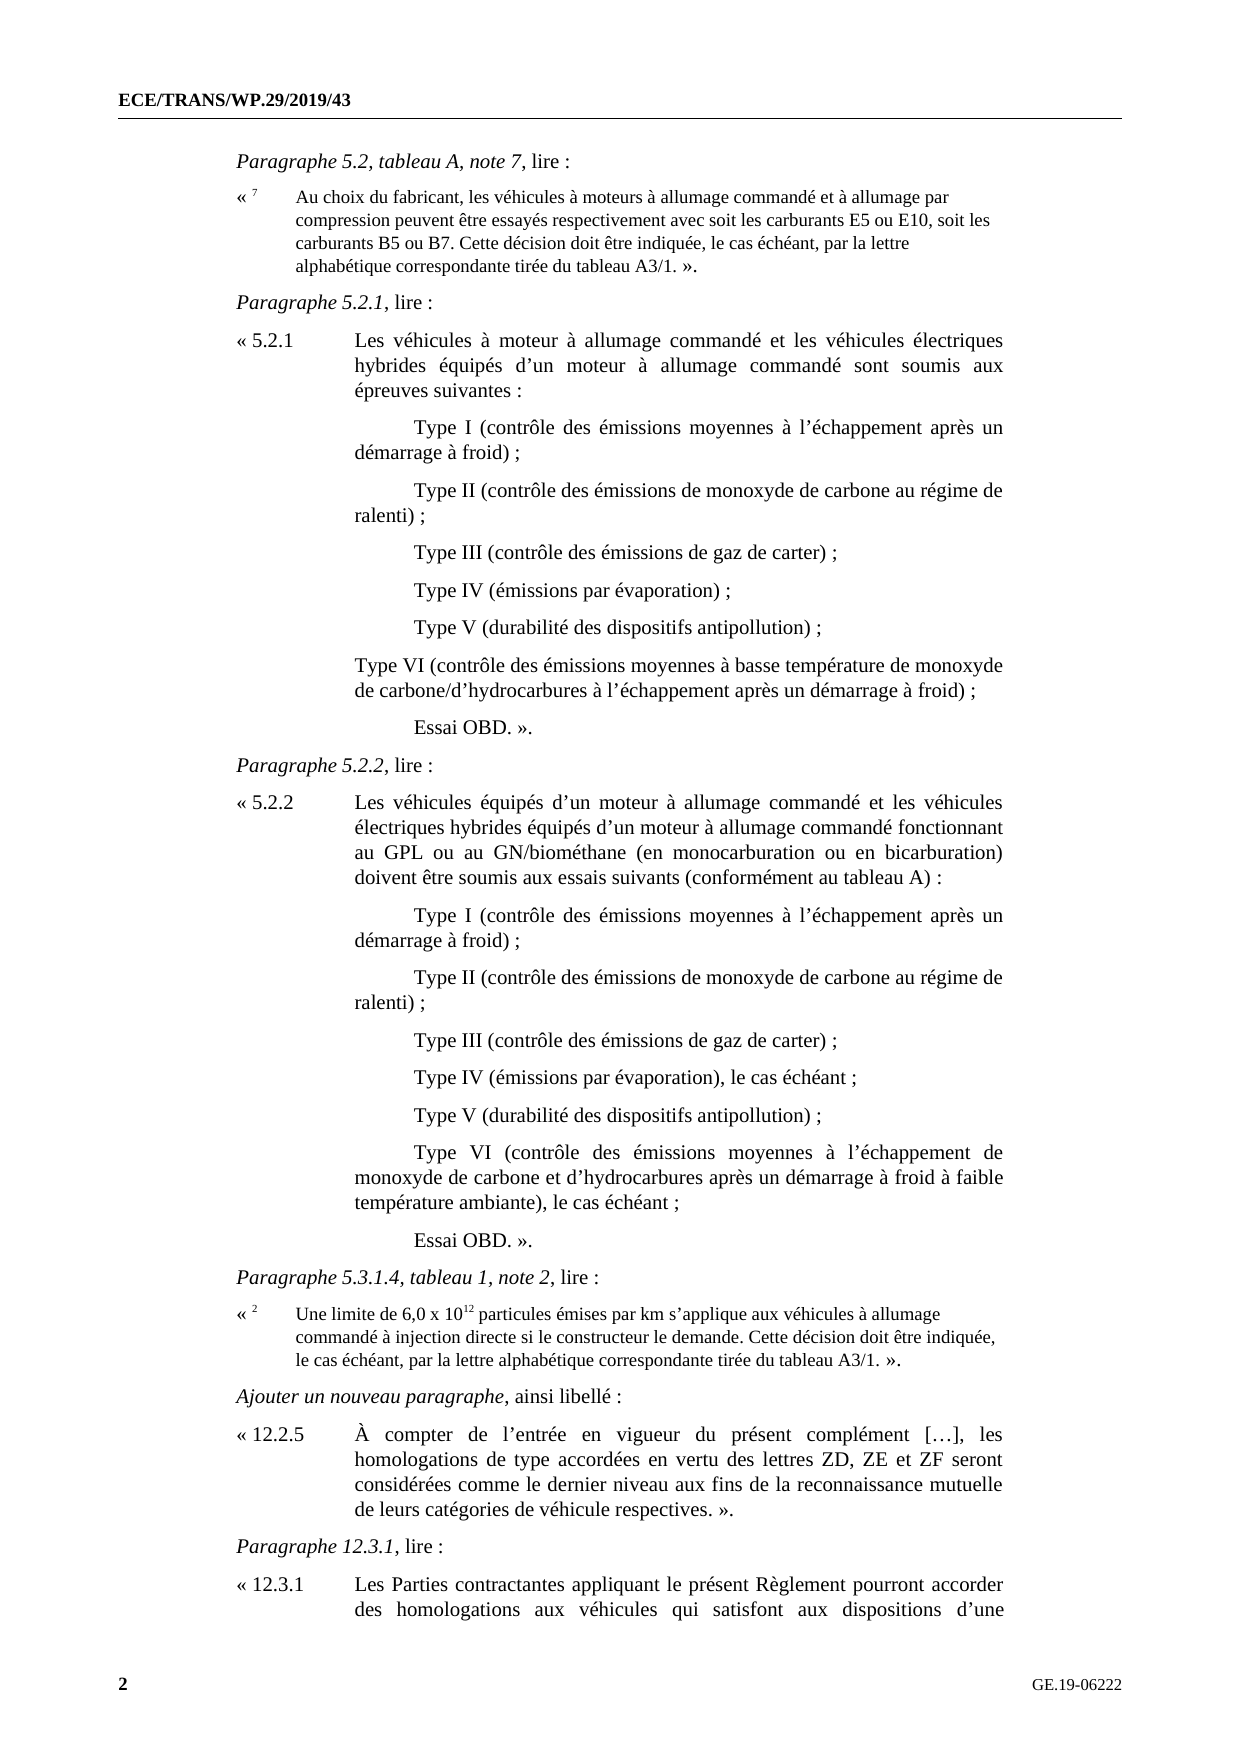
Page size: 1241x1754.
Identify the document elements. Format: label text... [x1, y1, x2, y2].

text Paragraphe 5.3.1.4, tableau 1, note 2, lire : [236, 1264, 1004, 1289]
text Type V (durabilité des dispositifs antipollution) ; [354, 1102, 1004, 1127]
text Type I (contrôle des émissions moyennes à l’échappement après un démarrage à froid) ; [354, 414, 1004, 464]
text Paragraphe 5.2, tableau A, note 7, lire : [236, 148, 1004, 173]
text Type IV (émissions par évaporation), le cas échéant ; [354, 1064, 1004, 1089]
text Ajouter un nouveau paragraphe, ainsi libellé : [236, 1383, 1004, 1408]
text « 5.2.2 Les véhicules équipés d’un moteur à allumage commandé et les véhicules électriques hybrides équipés d’un moteur à allumage commandé fonctionnant au GPL ou au GN/biométhane (en monocarburation ou en bicarburation) doivent être soumis aux essais suivants (conformément au tableau A) : [236, 789, 1004, 889]
text Essai OBD. ». [354, 714, 1004, 739]
text « 5.2.1 Les véhicules à moteur à allumage commandé et les véhicules électriques hybrides équipés d’un moteur à allumage commandé sont soumis aux épreuves suivantes : [236, 327, 1004, 402]
text Type III (contrôle des émissions de gaz de carter) ; [354, 539, 1004, 564]
text Type IV (émissions par évaporation) ; [354, 577, 1004, 602]
text Type III (contrôle des émissions de gaz de carter) ; [354, 1027, 1004, 1052]
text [236, 1571, 1004, 1621]
text Paragraphe 12.3.1, lire : [236, 1533, 1004, 1558]
text Paragraphe 5.2.2, lire : [236, 752, 1004, 777]
text « 7 Au choix du fabricant, les véhicules à moteurs à allumage commandé et à allumage par compression peuvent être essayés respectivement avec soit les carburants E5 ou E10, soit les carburants B5 ou B7. Cette décision doit être indiquée, le cas échéant, par la lettre alphabétique correspondante tirée du tableau A3/1. ». [236, 185, 1004, 277]
text Type VI (contrôle des émissions moyennes à l’échappement de monoxyde de carbone et d’hydrocarbures après un démarrage à froid à faible température ambiante), le cas échéant ; [354, 1139, 1004, 1214]
text Type II (contrôle des émissions de monoxyde de carbone au régime de ralenti) ; [354, 964, 1004, 1014]
text Paragraphe 5.2.1, lire : [236, 289, 1004, 314]
text Type I (contrôle des émissions moyennes à l’échappement après un démarrage à froid) ; [354, 902, 1004, 952]
text Type II (contrôle des émissions de monoxyde de carbone au régime de ralenti) ; [354, 477, 1004, 527]
text Type V (durabilité des dispositifs antipollution) ; [354, 614, 1004, 639]
text « 12.2.5 À compter de l’entrée en vigueur du présent complément […], les homologations de type accordées en vertu des lettres ZD, ZE et ZF seront considérées comme le dernier niveau aux fins de la reconnaissance mutuelle de leurs catégories de véhicule respectives. ». [236, 1421, 1004, 1521]
text Type VI (contrôle des émissions moyennes à basse température de monoxyde de carbone/d’hydrocarbures à l’échappement après un démarrage à froid) ; [354, 652, 1004, 702]
text Essai OBD. ». [354, 1227, 1004, 1252]
text « 2 Une limite de 6,0 x 1012 particules émises par km s’applique aux véhicules à allumage commandé à injection directe si le constructeur le demande. Cette décision doit être indiquée, le cas échéant, par la lettre alphabétique correspondante tirée du tableau A3/1. ». [236, 1302, 1004, 1371]
